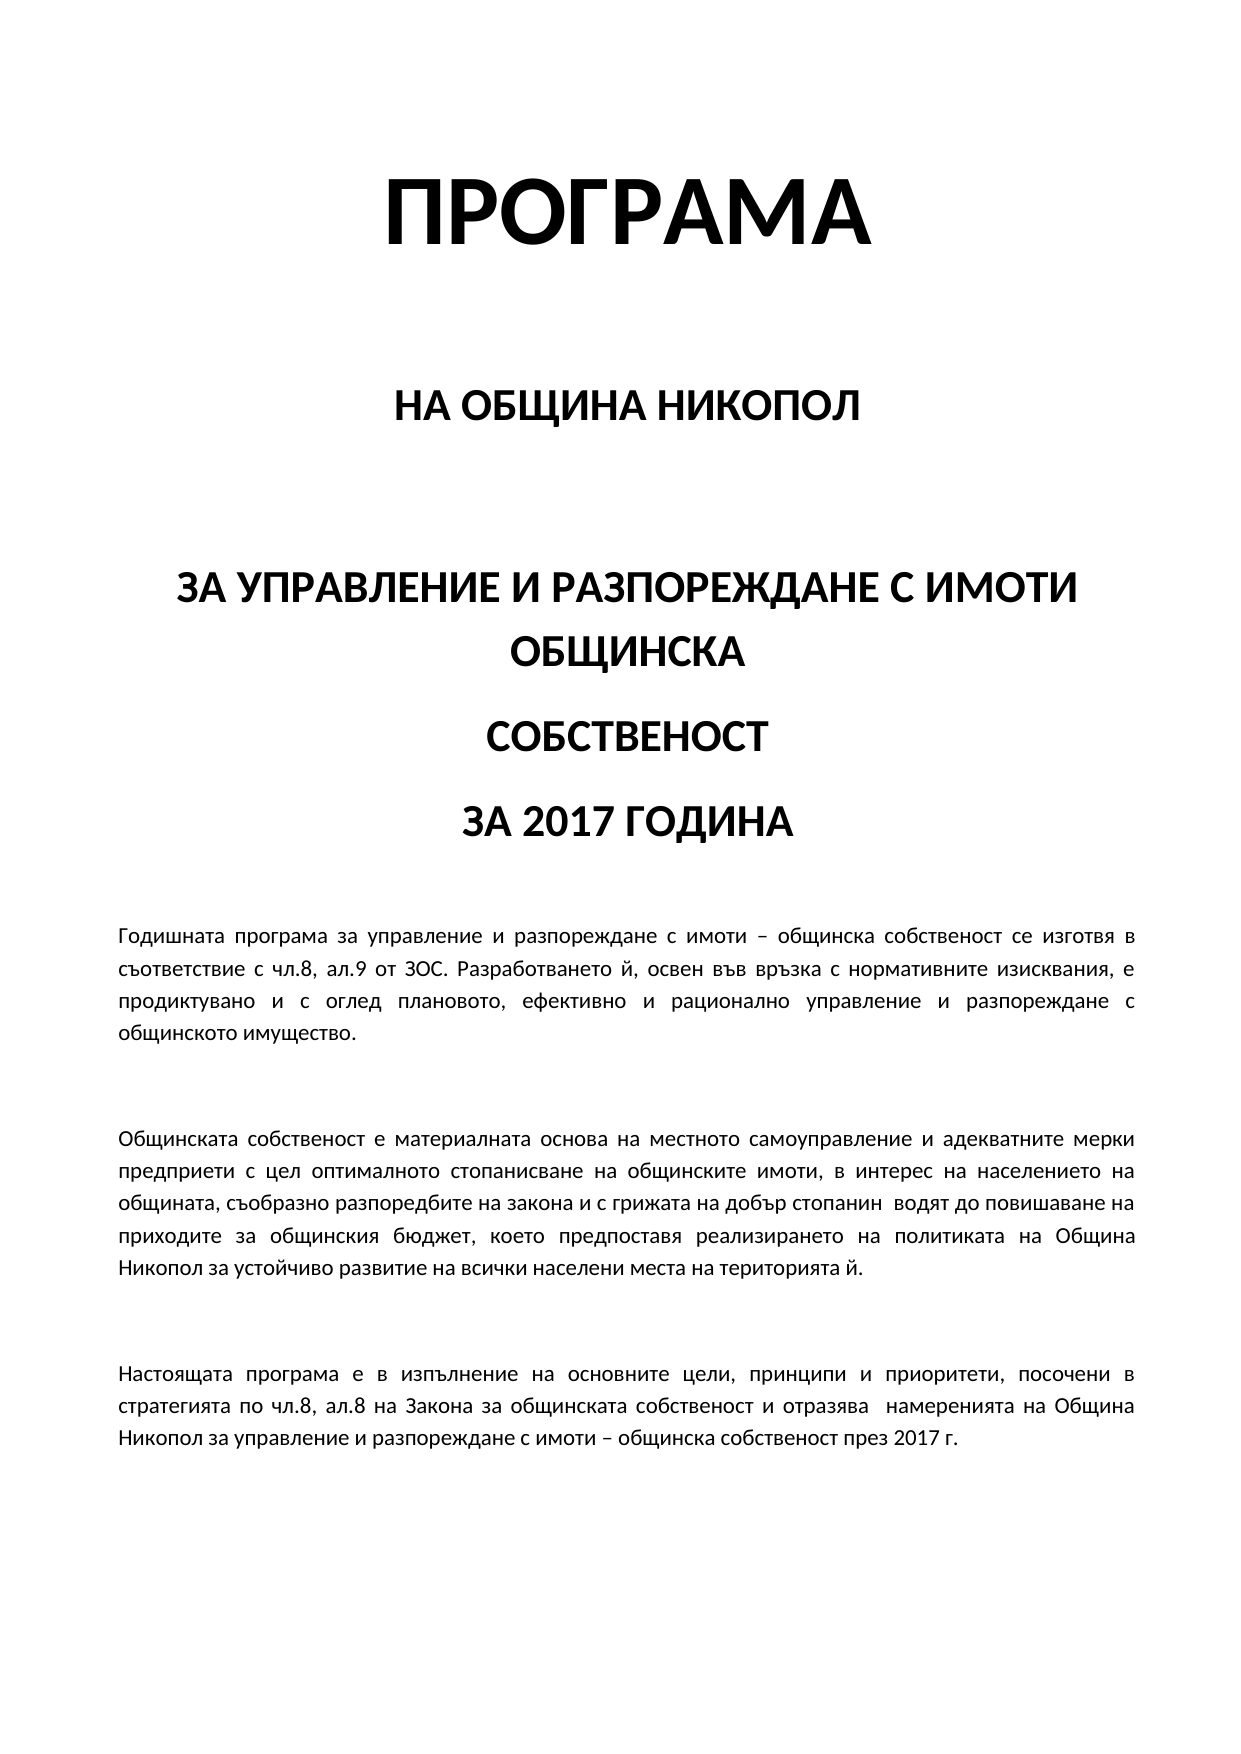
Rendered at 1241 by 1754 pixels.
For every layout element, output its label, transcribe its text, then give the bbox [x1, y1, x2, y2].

text ПРОГРАМА [118, 148, 1137, 270]
text Годишната програма за управление и разпореждане с имоти – общинска собственост се изготвя в съответствие с чл.8, ал.9 от ЗОС. Разработването й, освен във връзка с нормативните изисквания, е продиктувано и с оглед плановото, ефективно и рационално управление и разпореждане с общинското имущество. [118, 922, 1137, 1046]
text ЗА УПРАВЛЕНИЕ И РАЗПОРЕЖДАНЕ С ИМОТИ ОБЩИНСКА [118, 558, 1137, 678]
text ЗА 2017 ГОДИНА [118, 792, 1137, 848]
text НА ОБЩИНА НИКОПОЛ [118, 376, 1137, 432]
text Общинската собственост е материалната основа на местното самоуправление и адекватните мерки предприети с цел оптималното стопанисване на общинските имоти, в интерес на населението на общината, съобразно разпоредбите на закона и с грижата на добър стопанин водят до повишаване на приходите за общинския бюджет, което предпоставя реализирането на политиката на Община Никопол за устойчиво развитие на всички населени места на територията й. [118, 1124, 1137, 1281]
text СОБСТВЕНОСТ [118, 707, 1137, 763]
text Настоящата програма е в изпълнение на основните цели, принципи и приоритети, посочени в стратегията по чл.8, ал.8 на Закона за общинската собственост и отразява намеренията на Община Никопол за управление и разпореждане с имоти – общинска собственост през . [118, 1359, 1137, 1451]
